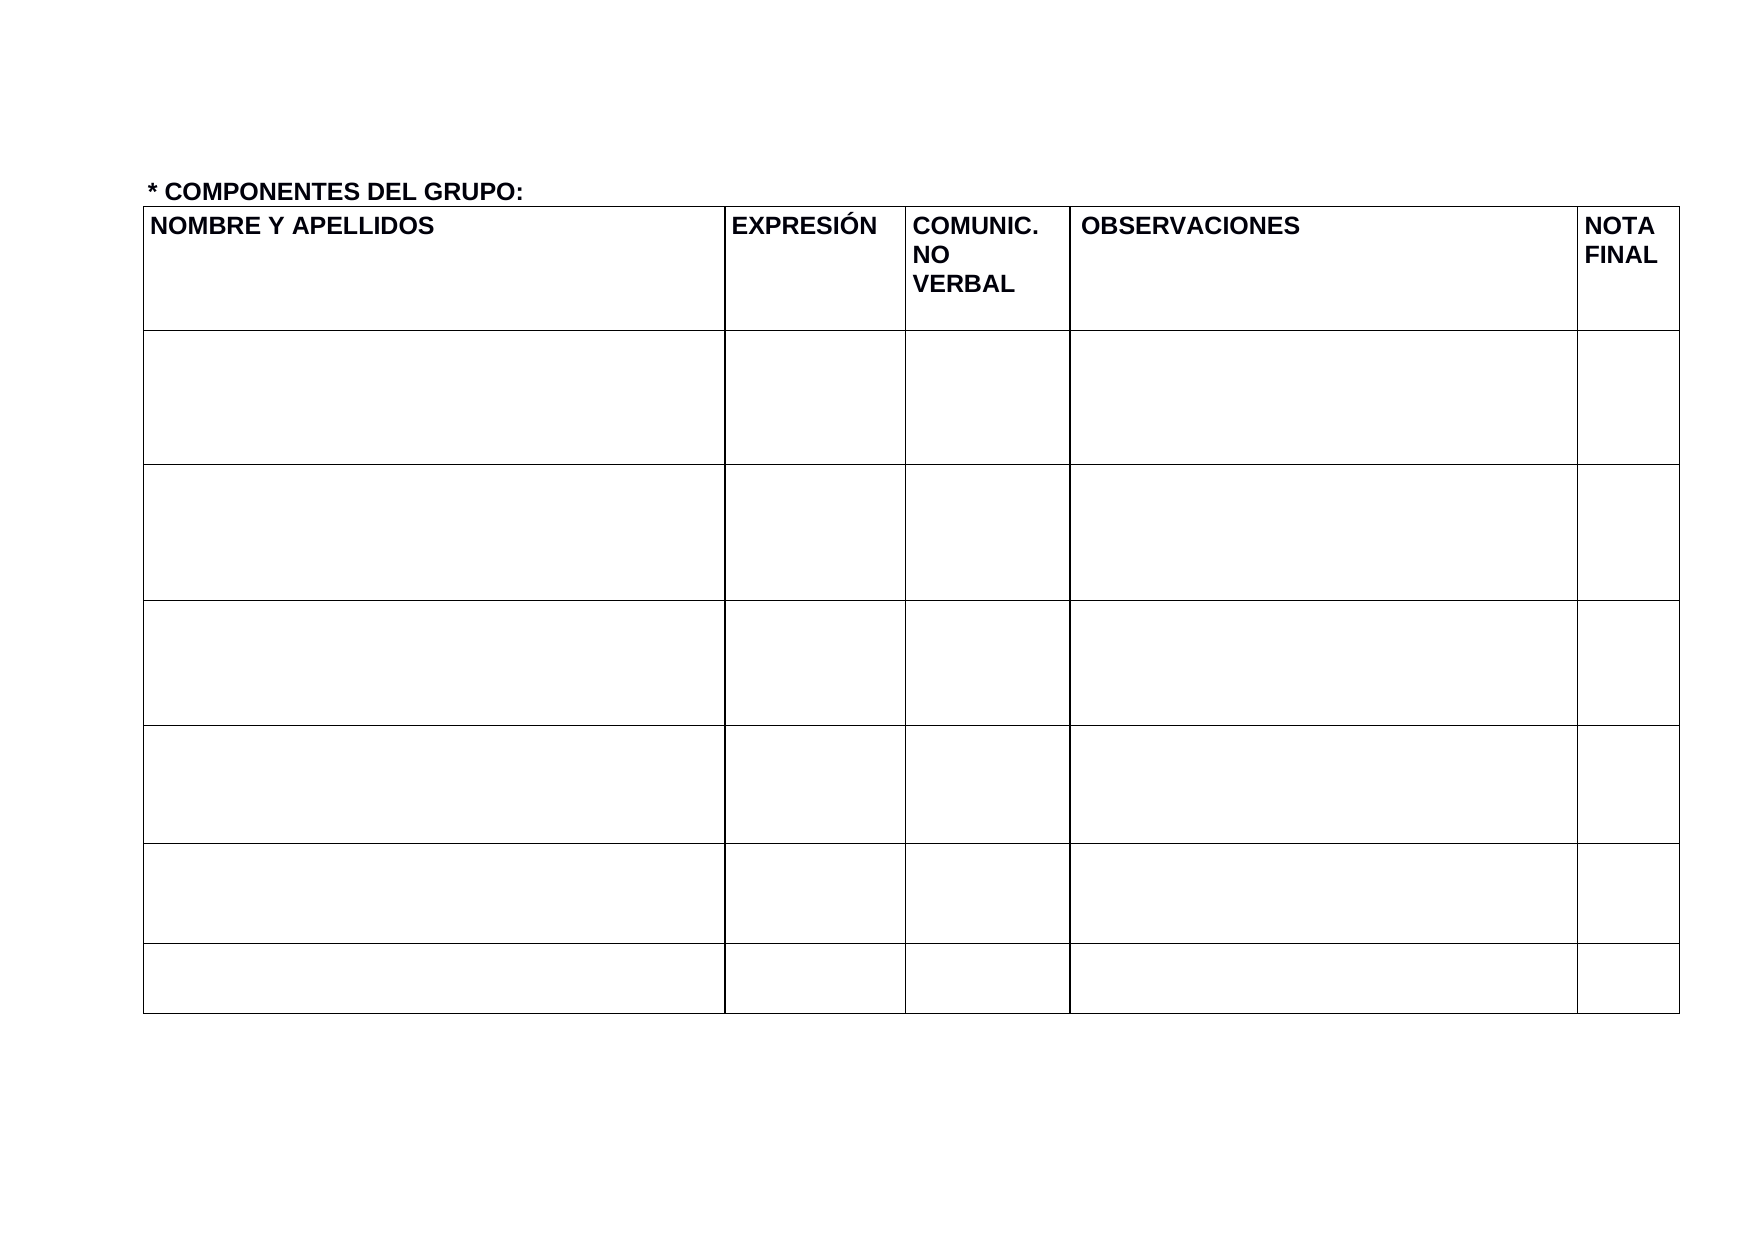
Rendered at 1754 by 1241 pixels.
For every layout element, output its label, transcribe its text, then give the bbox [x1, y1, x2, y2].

table_cell [1071, 465, 1577, 600]
table_cell [726, 331, 905, 464]
text * COMPONENTES DEL GRUPO: [148, 177, 1606, 206]
table_cell [906, 601, 1069, 725]
table_header EXPRESIÓN [726, 207, 905, 330]
table_header NOMBRE Y APELLIDOS [144, 207, 724, 330]
table_cell [1071, 601, 1577, 725]
table_cell [906, 465, 1069, 600]
table_cell [726, 465, 905, 600]
table_cell [726, 844, 905, 942]
table_cell [726, 601, 905, 725]
table_cell [1071, 726, 1577, 842]
table_cell [906, 726, 1069, 842]
table_cell [1071, 844, 1577, 942]
table_cell [1578, 944, 1679, 1013]
table_cell [1578, 601, 1679, 725]
table_cell [726, 726, 905, 842]
table_cell [144, 331, 724, 464]
table_header NOTA FINAL [1578, 207, 1679, 330]
table_cell [906, 844, 1069, 942]
table_cell [726, 944, 905, 1013]
table_cell [144, 844, 724, 942]
table_cell [144, 944, 724, 1013]
table_cell [1071, 944, 1577, 1013]
table_cell [1578, 726, 1679, 842]
table_cell [1578, 844, 1679, 942]
table_cell [144, 601, 724, 725]
table_cell [1578, 465, 1679, 600]
table_cell [144, 465, 724, 600]
table_cell [1071, 331, 1577, 464]
table_cell [906, 944, 1069, 1013]
table_cell [906, 331, 1069, 464]
table_cell [144, 726, 724, 842]
table_cell [1578, 331, 1679, 464]
table_header OBSERVACIONES [1071, 207, 1577, 330]
table_header COMUNIC. NO VERBAL [906, 207, 1069, 330]
